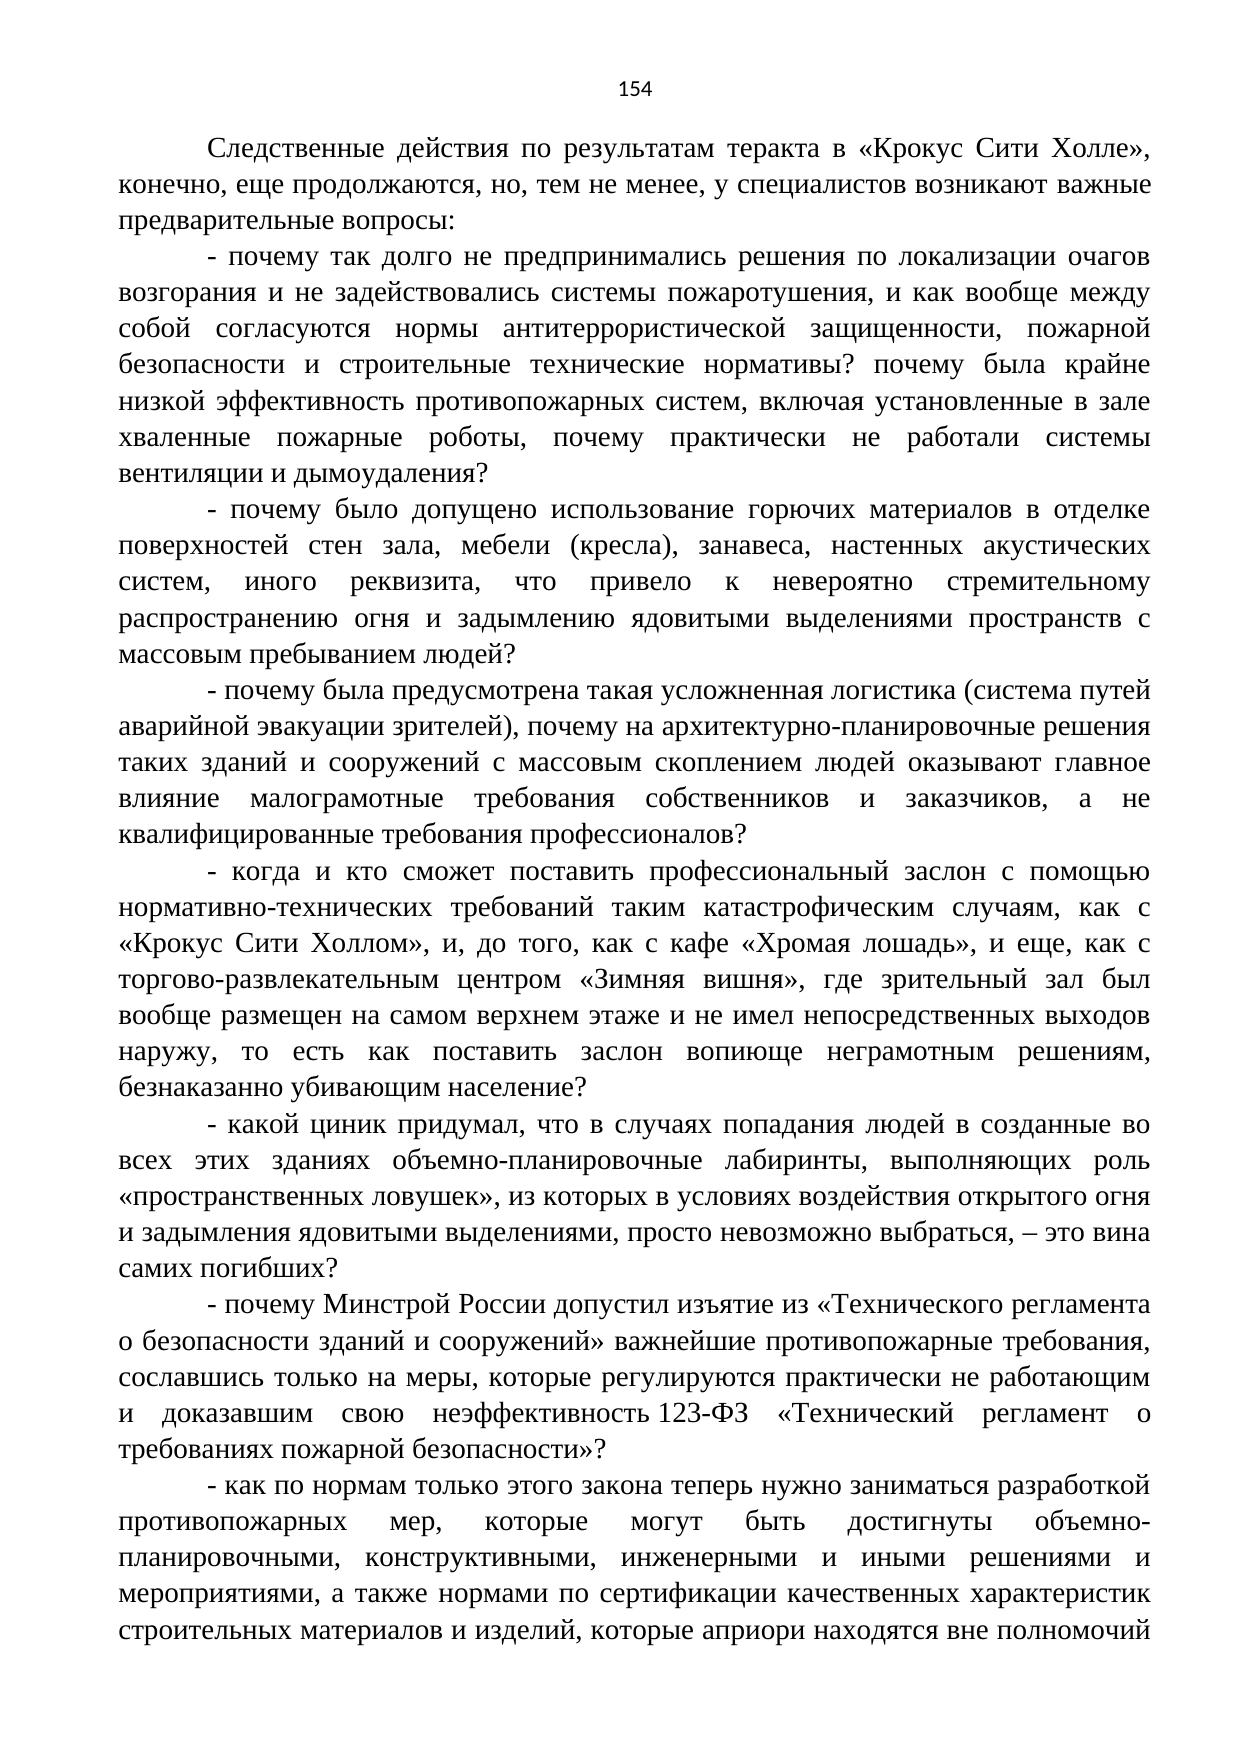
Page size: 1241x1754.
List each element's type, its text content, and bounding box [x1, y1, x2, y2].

text - почему было допущено использование горючих материалов в отделке поверхностей стен зала, мебели (кресла), занавеса, настенных акустических систем, иного реквизита, что привело к невероятно стремительному распространению огня и задымлению ядовитыми выделениями пространств с массовым пребыванием людей? [118, 491, 1152, 669]
text Следственные действия по результатам теракта в «Крокус Сити Холле», конечно, еще продолжаются, но, тем не менее, у специалистов возникают важные предварительные вопросы: [118, 130, 1152, 236]
text - почему так долго не предпринимались решения по локализации очагов возгорания и не задействовались системы пожаротушения, и как вообще между собой согласуются нормы антитеррористической защищенности, пожарной безопасности и строительные технические нормативы? почему была крайне низкой эффективность противопожарных систем, включая установленные в зале хваленные пожарные роботы, почему практически не работали системы вентиляции и дымоудаления? [118, 238, 1152, 489]
text - почему Минстрой России допустил изъятие из «Технического регламента о безопасности зданий и сооружений» важнейшие противопожарные требования, сославшись только на меры, которые регулируются практически не работающим и доказавшим свою неэффективность 123-ФЗ «Технический регламент о требованиях пожарной безопасности»? [118, 1286, 1152, 1464]
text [118, 1467, 1152, 1645]
text - почему была предусмотрена такая усложненная логистика (система путей аварийной эвакуации зрителей), почему на архитектурно-планировочные решения таких зданий и сооружений с массовым скоплением людей оказывают главное влияние малограмотные требования собственников и заказчиков, а не квалифицированные требования профессионалов? [118, 672, 1152, 850]
text - какой циник придумал, что в случаях попадания людей в созданные во всех этих зданиях объемно-планировочные лабиринты, выполняющих роль «пространственных ловушек», из которых в условиях воздействия открытого огня и задымления ядовитыми выделениями, просто невозможно выбраться, – это вина самих погибших? [118, 1106, 1152, 1284]
text - когда и кто сможет поставить профессиональный заслон с помощью нормативно-технических требований таким катастрофическим случаям, как с «Крокус Сити Холлом», и, до того, как с кафе «Хромая лошадь», и еще, как с торгово-развлекательным центром «Зимняя вишня», где зрительный зал был вообще размещен на самом верхнем этаже и не имел непосредственных выходов наружу, то есть как поставить заслон вопиюще неграмотным решениям, безнаказанно убивающим население? [118, 853, 1152, 1103]
